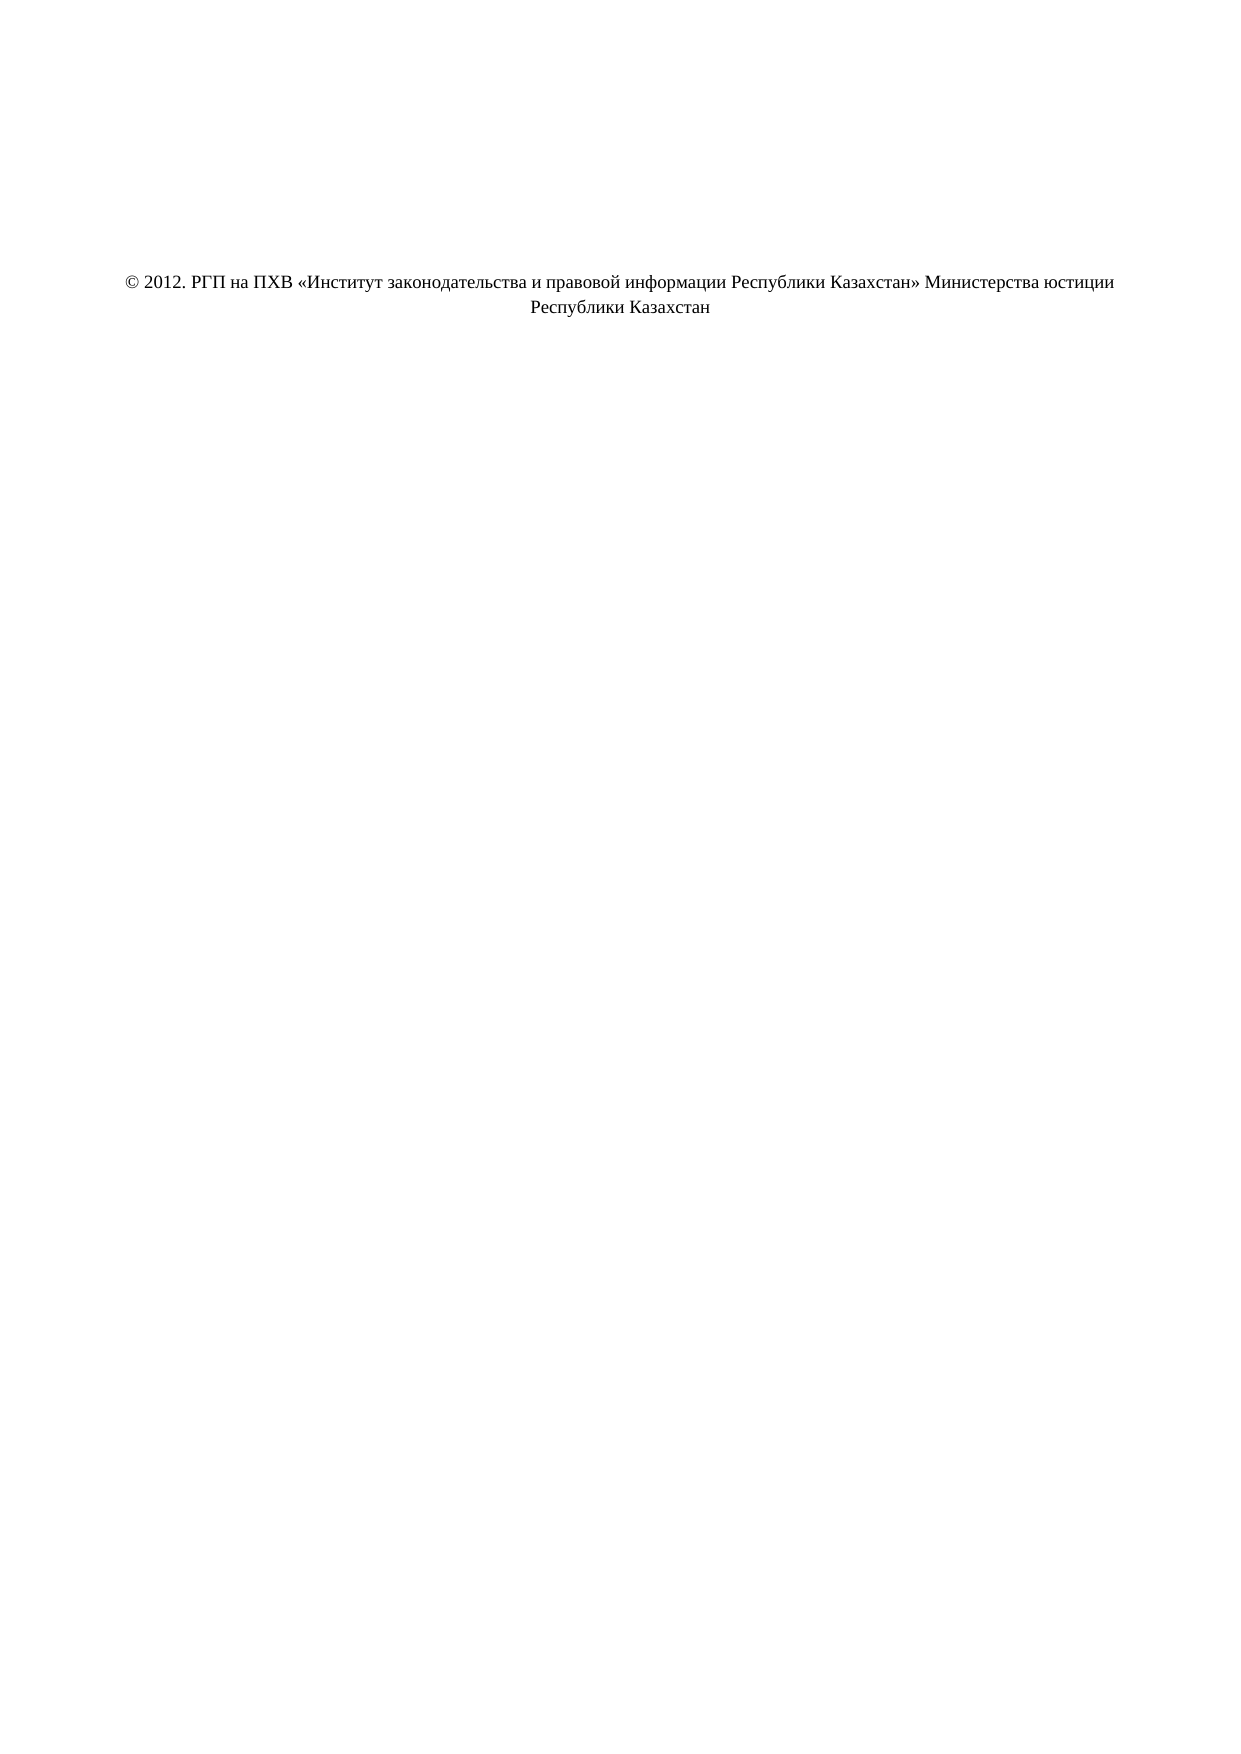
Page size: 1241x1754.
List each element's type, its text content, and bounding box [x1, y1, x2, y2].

text © 2012. РГП на ПХВ «Институт законодательства и правовой информации Республики Казахстан» Министерства юстиции Республики Казахстан [112, 271, 1128, 317]
